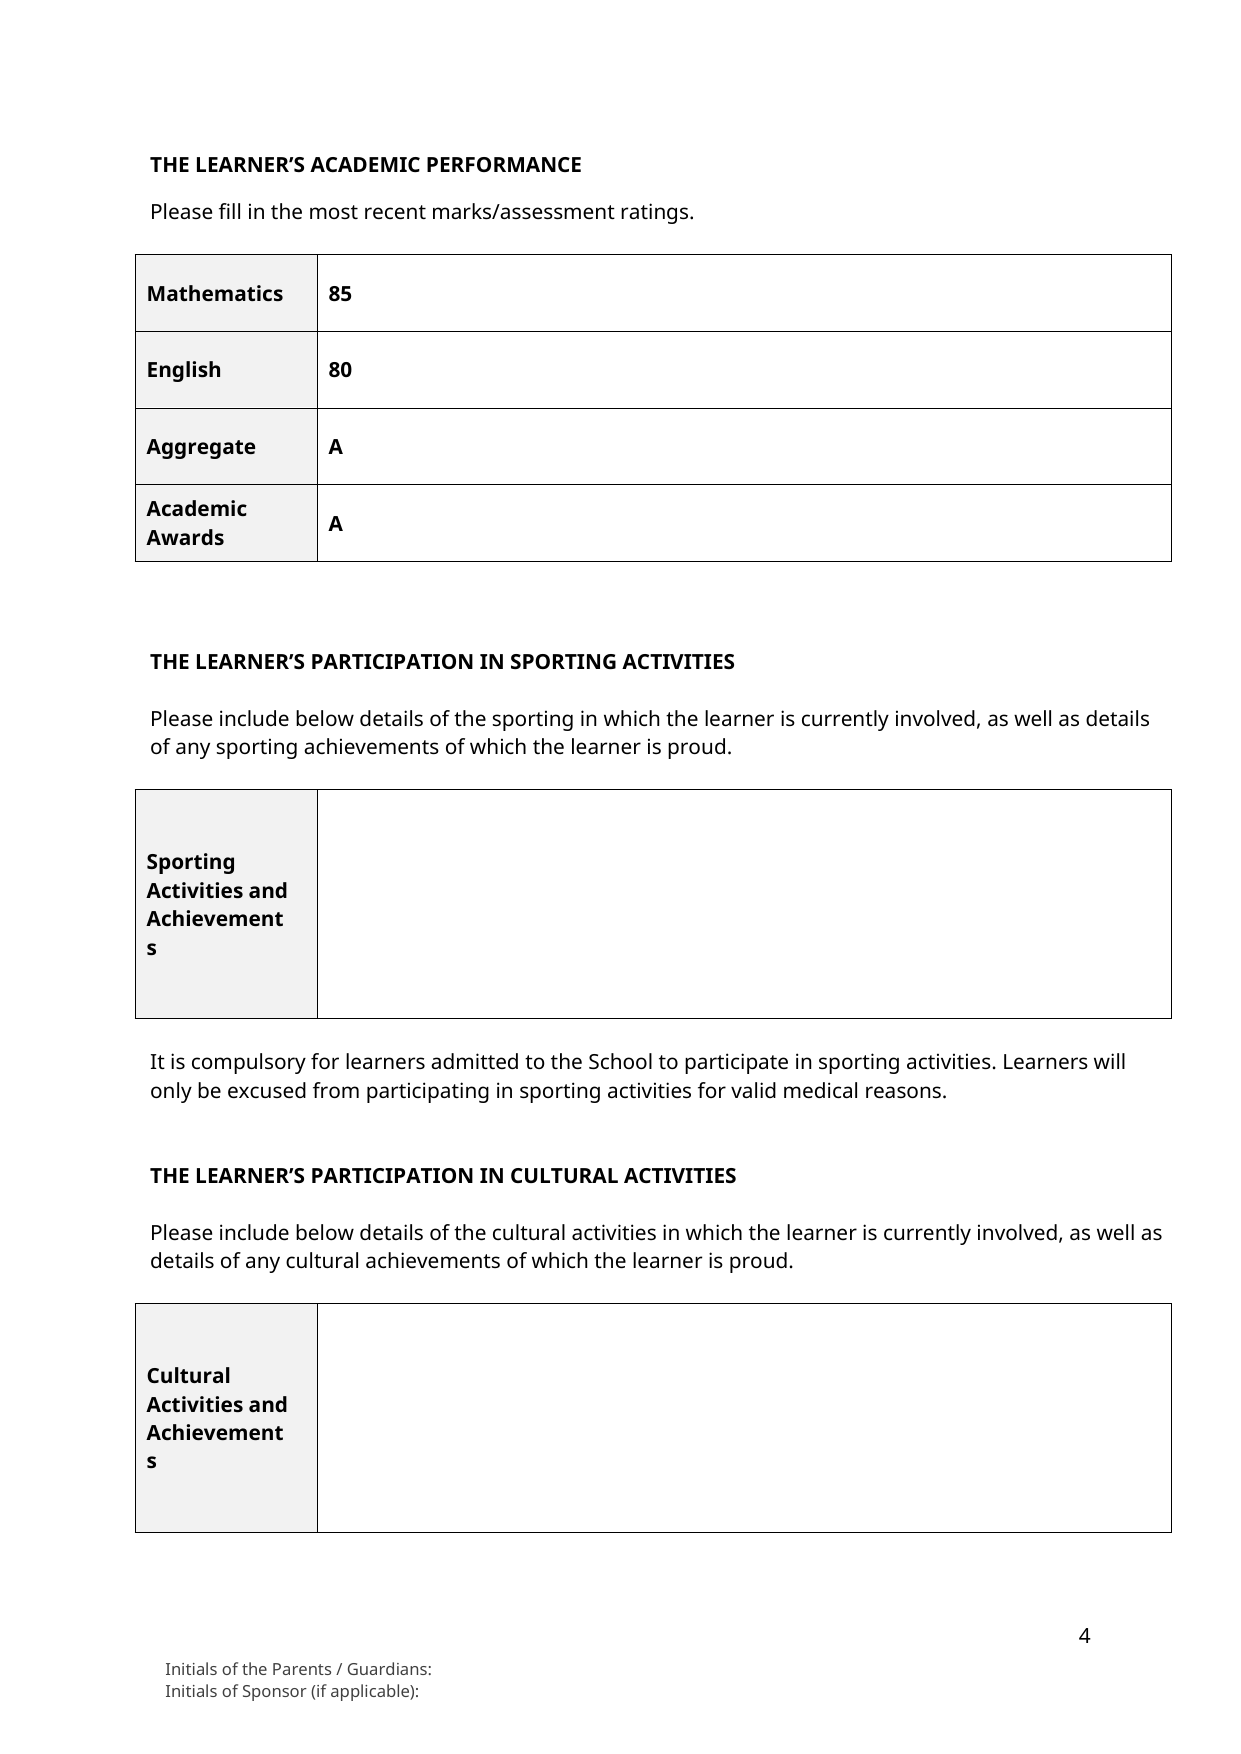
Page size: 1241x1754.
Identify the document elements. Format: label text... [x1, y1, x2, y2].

table_cell A [318, 485, 1171, 561]
table_cell A [318, 409, 1171, 484]
text It is compulsory for learners admitted to the School to participate in sporting activities. Learners will only be excused from participating in sporting activities for valid medical reasons. [150, 1047, 1169, 1104]
table_header [318, 1304, 1171, 1532]
table_header Mathematics [136, 255, 317, 331]
table_cell 80 [318, 332, 1171, 407]
text THE LEARNER’S PARTICIPATION IN SPORTING ACTIVITIES [150, 647, 1076, 676]
table_header Sporting Activities and Achievements [136, 790, 317, 1018]
table_header 85 [318, 255, 1171, 331]
table_header [318, 790, 1171, 1018]
text Please include below details of the sporting in which the learner is currently involved, as well as details of any sporting achievements of which the learner is proud. [150, 704, 1169, 761]
text Please include below details of the cultural activities in which the learner is currently involved, as well as details of any cultural achievements of which the learner is proud. [150, 1218, 1169, 1275]
text THE LEARNER’S ACADEMIC PERFORMANCE [150, 150, 1090, 178]
table_cell Aggregate [136, 409, 317, 484]
table_header Cultural Activities and Achievements [136, 1304, 317, 1532]
table_cell Academic Awards [136, 485, 317, 561]
text THE LEARNER’S PARTICIPATION IN CULTURAL ACTIVITIES [150, 1161, 1076, 1189]
table_cell English [136, 332, 317, 407]
text Please fill in the most recent marks/assessment ratings. [150, 197, 1076, 226]
